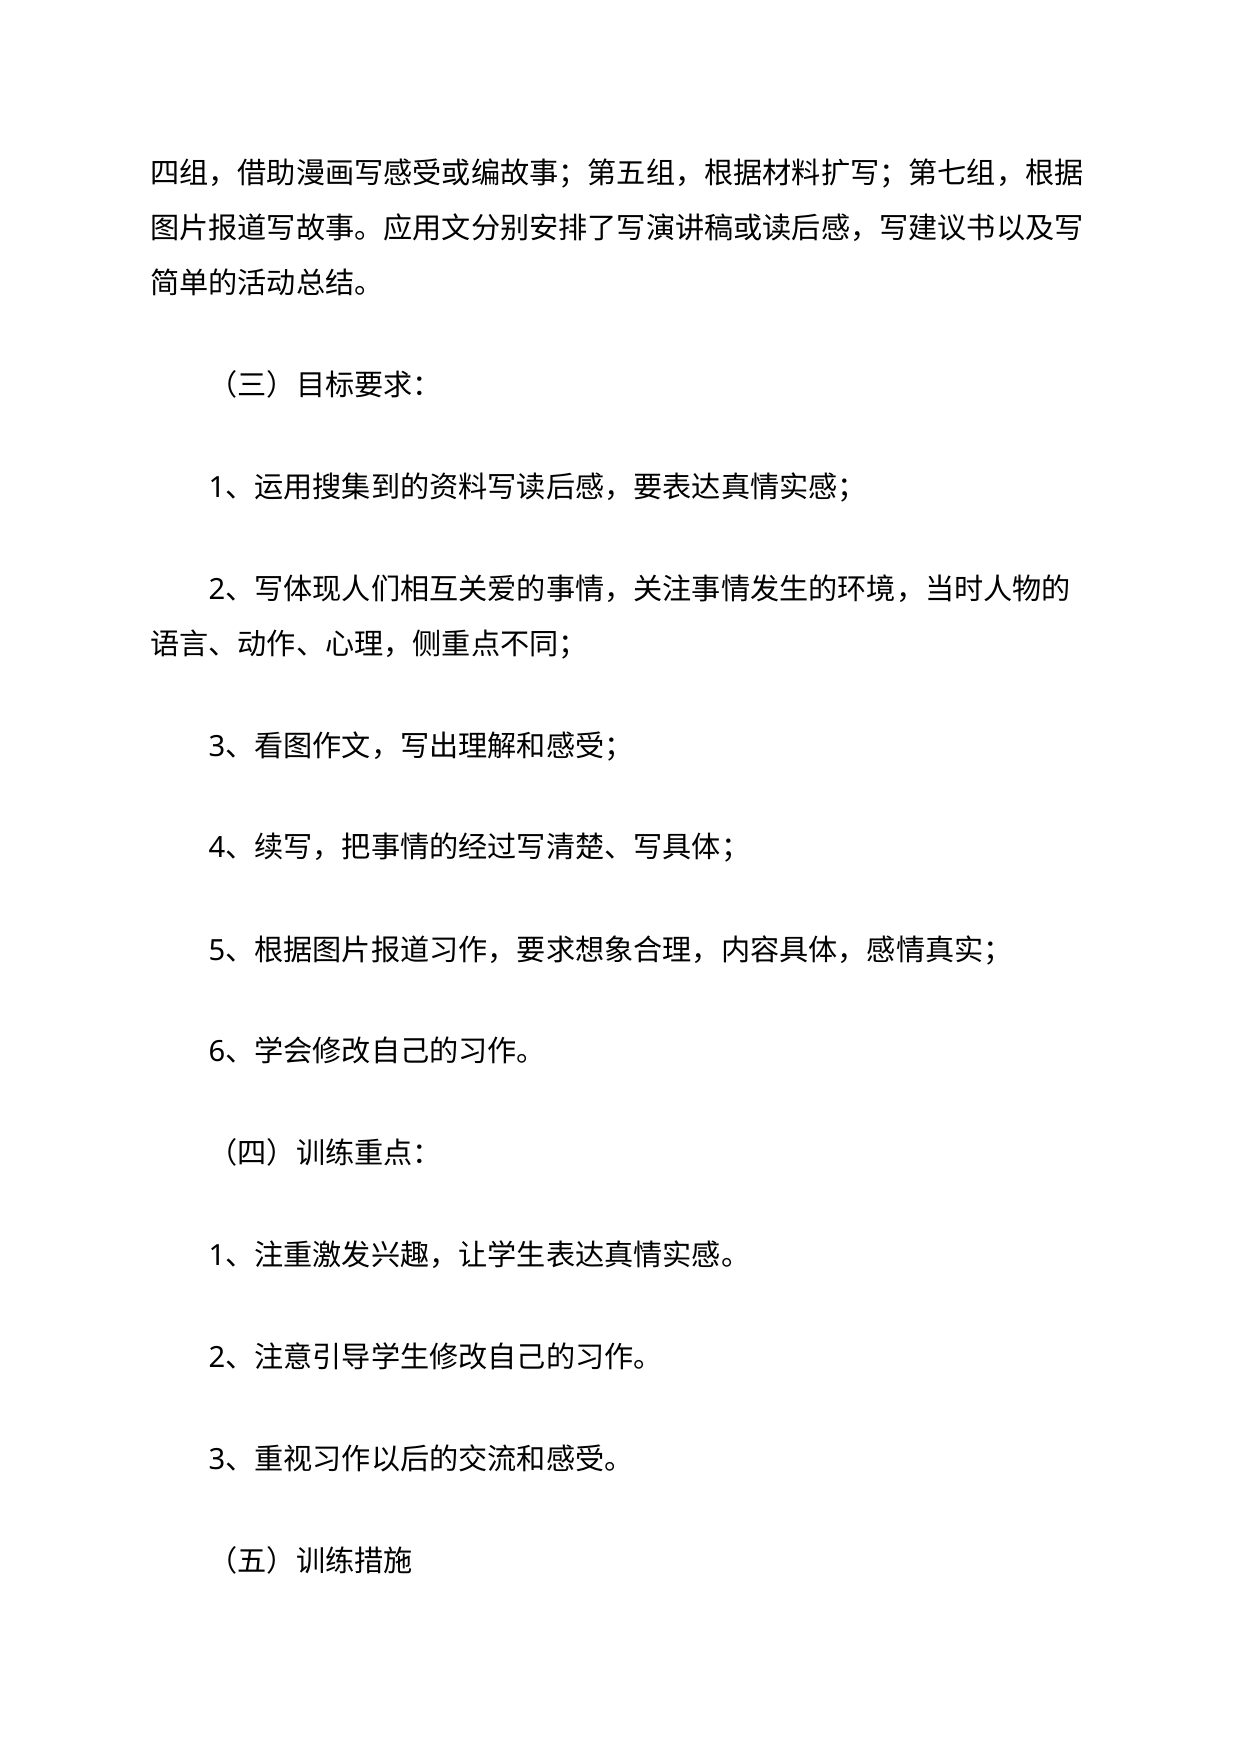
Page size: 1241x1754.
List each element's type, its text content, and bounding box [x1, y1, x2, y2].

text 1、运用搜集到的资料写读后感，要表达真情实感； [150, 463, 1090, 506]
text 1、注重激发兴趣，让学生表达真情实感。 [150, 1232, 1090, 1274]
text （四）训练重点： [150, 1130, 1090, 1172]
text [150, 150, 1090, 302]
text （三）目标要求： [150, 362, 1090, 404]
text 6、学会修改自己的习作。 [150, 1028, 1090, 1070]
text 5、根据图片报道习作，要求想象合理，内容具体，感情真实； [150, 926, 1090, 968]
text 4、续写，把事情的经过写清楚、写具体； [150, 824, 1090, 866]
text （五）训练措施 [150, 1538, 1090, 1580]
text 3、重视习作以后的交流和感受。 [150, 1436, 1090, 1478]
text 2、注意引导学生修改自己的习作。 [150, 1334, 1090, 1376]
text 3、看图作文，写出理解和感受； [150, 722, 1090, 764]
text 2、写体现人们相互关爱的事情，关注事情发生的环境，当时人物的语言、动作、心理，侧重点不同； [150, 565, 1090, 663]
